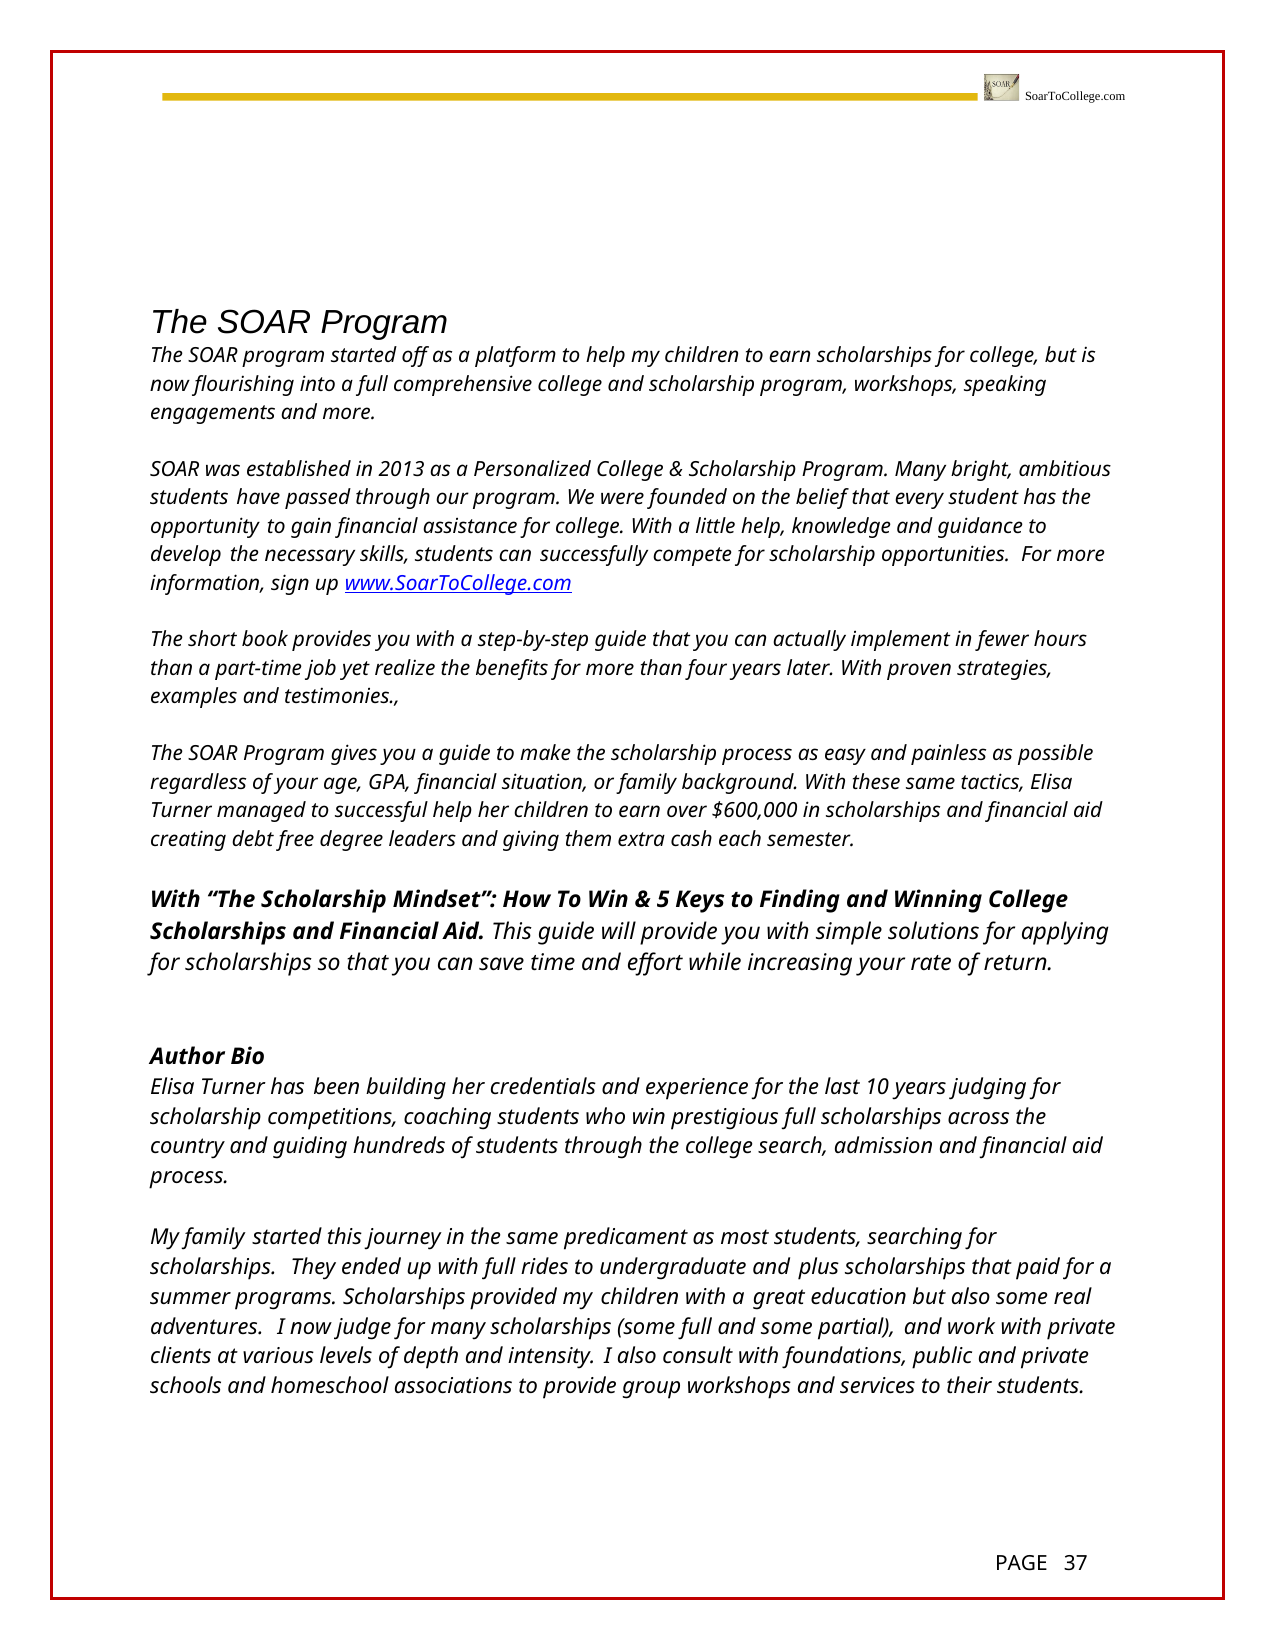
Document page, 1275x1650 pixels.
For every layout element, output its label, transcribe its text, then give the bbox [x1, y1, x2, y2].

text The SOAR program started off as a platform to help my children to earn scholarships for college, but is now flourishing into a full comprehensive college and scholarship program, workshops, speaking engagements and more. [150, 340, 1125, 426]
text SOAR was established in 2013 as a Personalized College & Scholarship Program. Many bright, ambitious students have passed through our program. We were founded on the belief that every student has the opportunity to gain financial assistance for college. With a little help, knowledge and guidance to develop the necessary skills, students can successfully compete for scholarship opportunities. For more information, sign up www.SoarToCollege.com [150, 454, 1125, 596]
text Author Bio [150, 1039, 1125, 1071]
text With “The Scholarship Mindset”: How To Win & 5 Keys to Finding and Winning College Scholarships and Financial Aid. This guide will provide you with simple solutions for applying for scholarships so that you can save time and effort while increasing your rate of return. [150, 883, 1125, 977]
text The SOAR Program gives you a guide to make the scholarship process as easy and painless as possible regardless of your age, GPA, financial situation, or family background. With these same tactics, Elisa Turner managed to successful help her children to earn over $600,000 in scholarships and financial aid creating debt free degree leaders and giving them extra cash each semester. [150, 738, 1125, 852]
text Elisa Turner has been building her credentials and experience for the last 10 years judging for scholarship competitions, coaching students who win prestigious full scholarships across the country and guiding hundreds of students through the college search, admission and financial aid process. [150, 1071, 1125, 1190]
picture [983, 73, 1020, 101]
text The SOAR Program [150, 302, 1125, 340]
text My family started this journey in the same predicament as most students, searching for scholarships. They ended up with full rides to undergraduate and plus scholarships that paid for a summer programs. Scholarships provided my children with a great education but also some real adventures. I now judge for many scholarships (some full and some partial), and work with private clients at various levels of depth and intensity. I also consult with foundations, public and private schools and homeschool associations to provide group workshops and services to their students. [150, 1221, 1125, 1400]
text The short book provides you with a step-by-step guide that you can actually implement in fewer hours than a part-time job yet realize the benefits for more than four years later. With proven strategies, examples and testimonies., [150, 624, 1125, 710]
